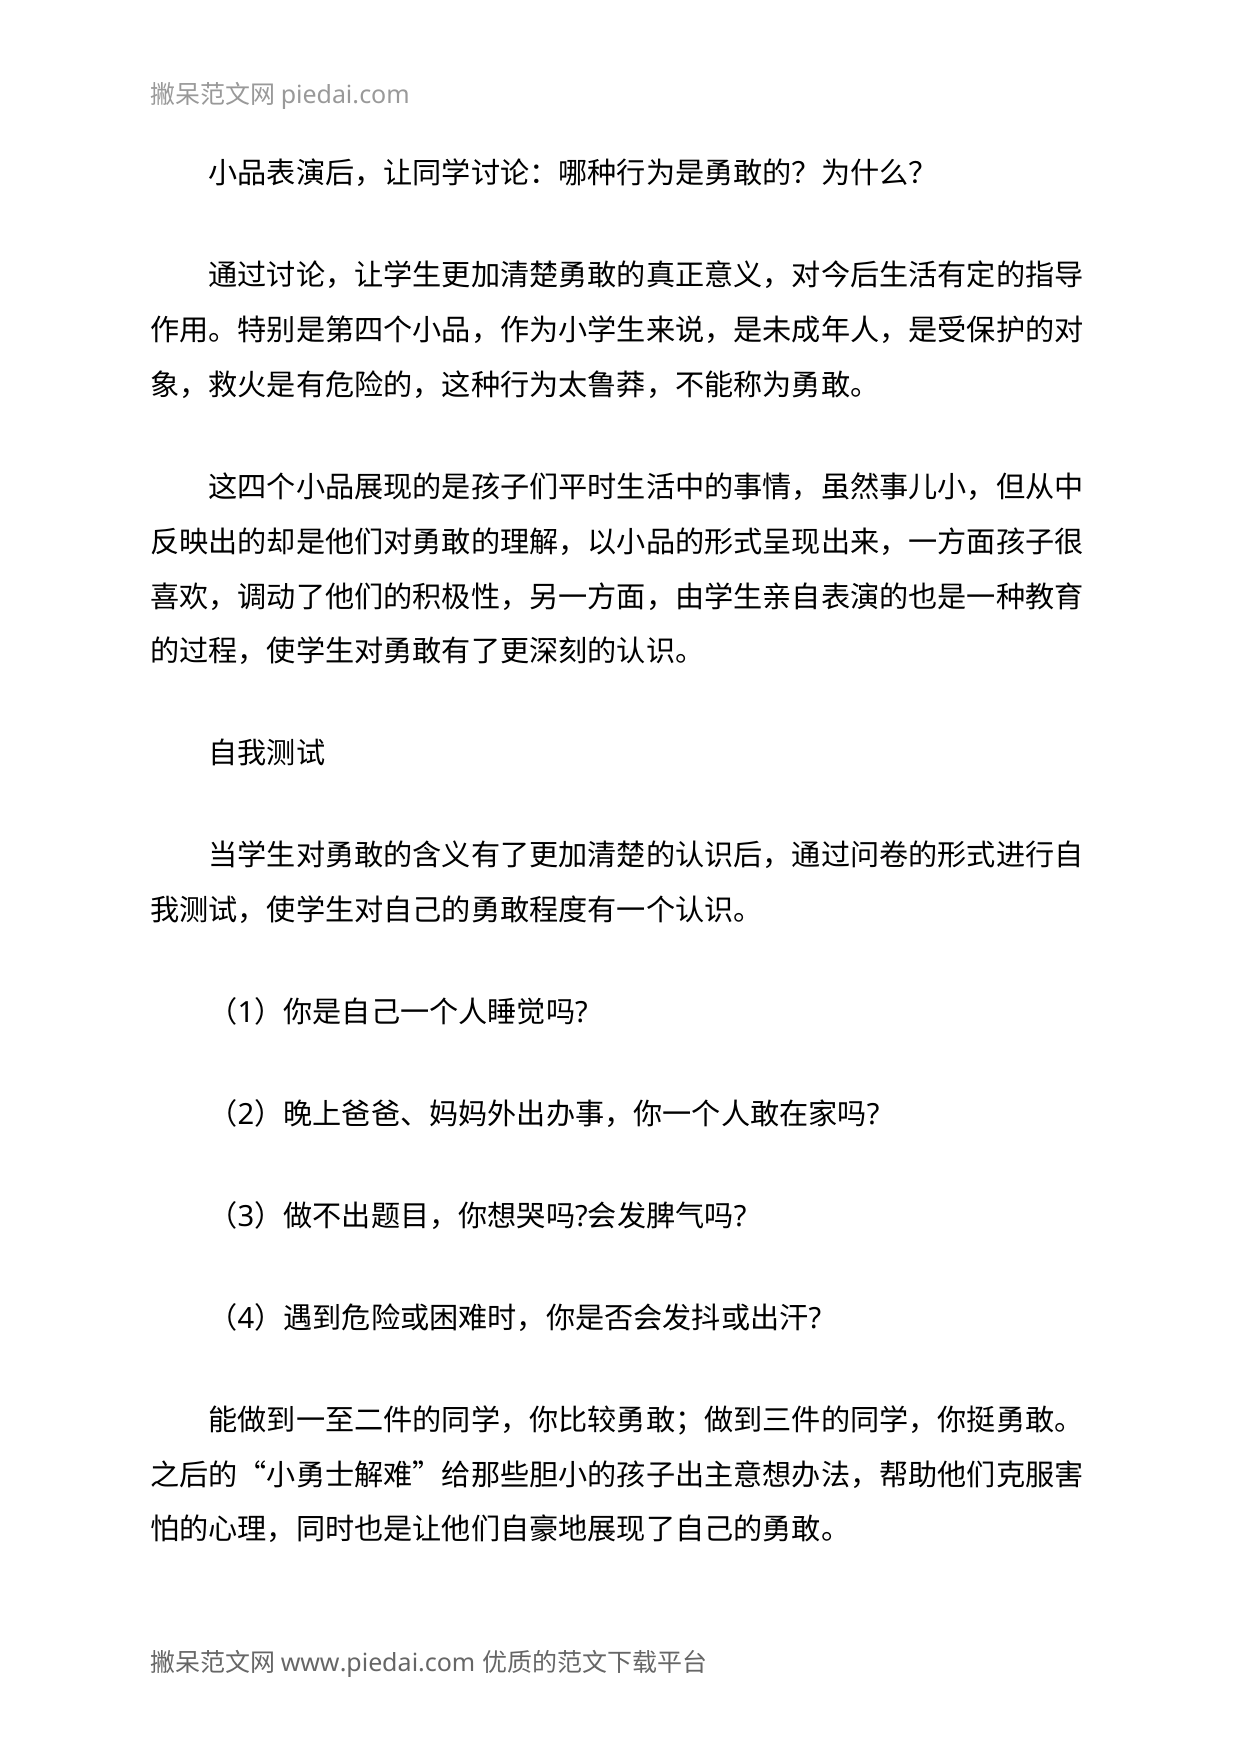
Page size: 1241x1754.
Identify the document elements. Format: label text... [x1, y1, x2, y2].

text 自我测试 [150, 730, 1090, 772]
text （3）做不出题目，你想哭吗?会发脾气吗? [150, 1192, 1090, 1234]
text 小品表演后，让同学讨论：哪种行为是勇敢的？为什么？ [150, 150, 1090, 192]
text （1）你是自己一个人睡觉吗? [150, 988, 1090, 1031]
text 能做到一至二件的同学，你比较勇敢；做到三件的同学，你挺勇敢。之后的“小勇士解难”给那些胆小的孩子出主意想办法，帮助他们克服害怕的心理，同时也是让他们自豪地展现了自己的勇敢。 [150, 1396, 1090, 1548]
text 当学生对勇敢的含义有了更加清楚的认识后，通过问卷的形式进行自我测试，使学生对自己的勇敢程度有一个认识。 [150, 832, 1090, 929]
text 这四个小品展现的是孩子们平时生活中的事情，虽然事儿小，但从中反映出的却是他们对勇敢的理解，以小品的形式呈现出来，一方面孩子很喜欢，调动了他们的积极性，另一方面，由学生亲自表演的也是一种教育的过程，使学生对勇敢有了更深刻的认识。 [150, 463, 1090, 670]
text （4）遇到危险或困难时，你是否会发抖或出汗? [150, 1294, 1090, 1337]
text （2）晚上爸爸、妈妈外出办事，你一个人敢在家吗? [150, 1090, 1090, 1133]
text 通过讨论，让学生更加清楚勇敢的真正意义，对今后生活有定的指导作用。特别是第四个小品，作为小学生来说，是未成年人，是受保护的对象，救火是有危险的，这种行为太鲁莽，不能称为勇敢。 [150, 252, 1090, 404]
